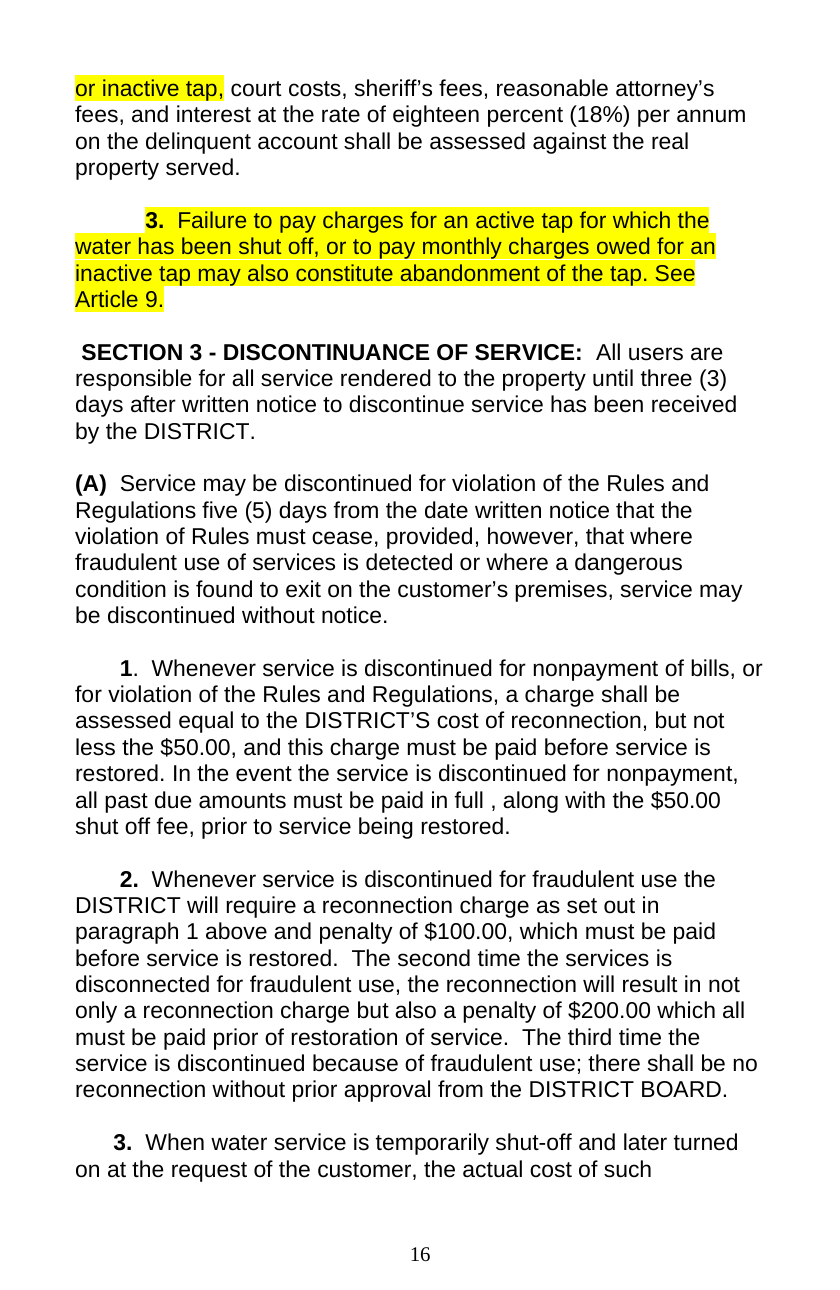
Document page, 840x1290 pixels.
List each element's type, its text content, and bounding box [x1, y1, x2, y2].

text 3. Failure to pay charges for an active tap for which the water has been shut off, or to pay monthly charges owed for an inactive tap may also constitute abandonment of the tap. See Article 9. [75, 207, 765, 312]
text 1. Whenever service is discontinued for nonpayment of bills, or for violation of the Rules and Regulations, a charge shall be assessed equal to the DISTRICT’S cost of reconnection, but not less the $50.00, and this charge must be paid before service is restored. In the event the service is discontinued for nonpayment, all past due amounts must be paid in full , along with the $50.00 shut off fee, prior to service being restored. [75, 655, 765, 839]
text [75, 1129, 765, 1182]
text SECTION 3 - DISCONTINUANCE OF SERVICE: All users are responsible for all service rendered to the property until three (3) days after written notice to discontinue service has been received by the DISTRICT. [75, 338, 765, 444]
text 2. Whenever service is discontinued for fraudulent use the DISTRICT will require a reconnection charge as set out in paragraph 1 above and penalty of $100.00, which must be paid before service is restored. The second time the services is disconnected for fraudulent use, the reconnection will result in not only a reconnection charge but also a penalty of $200.00 which all must be paid prior of restoration of service. The third time the service is discontinued because of fraudulent use; there shall be no reconnection without prior approval from the DISTRICT BOARD. [75, 866, 765, 1103]
text (A) Service may be discontinued for violation of the Rules and Regulations five (5) days from the date written notice that the violation of Rules must cease, provided, however, that where fraudulent use of services is detected or where a dangerous condition is found to exit on the customer’s premises, service may be discontinued without notice. [75, 470, 765, 628]
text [75, 75, 765, 180]
